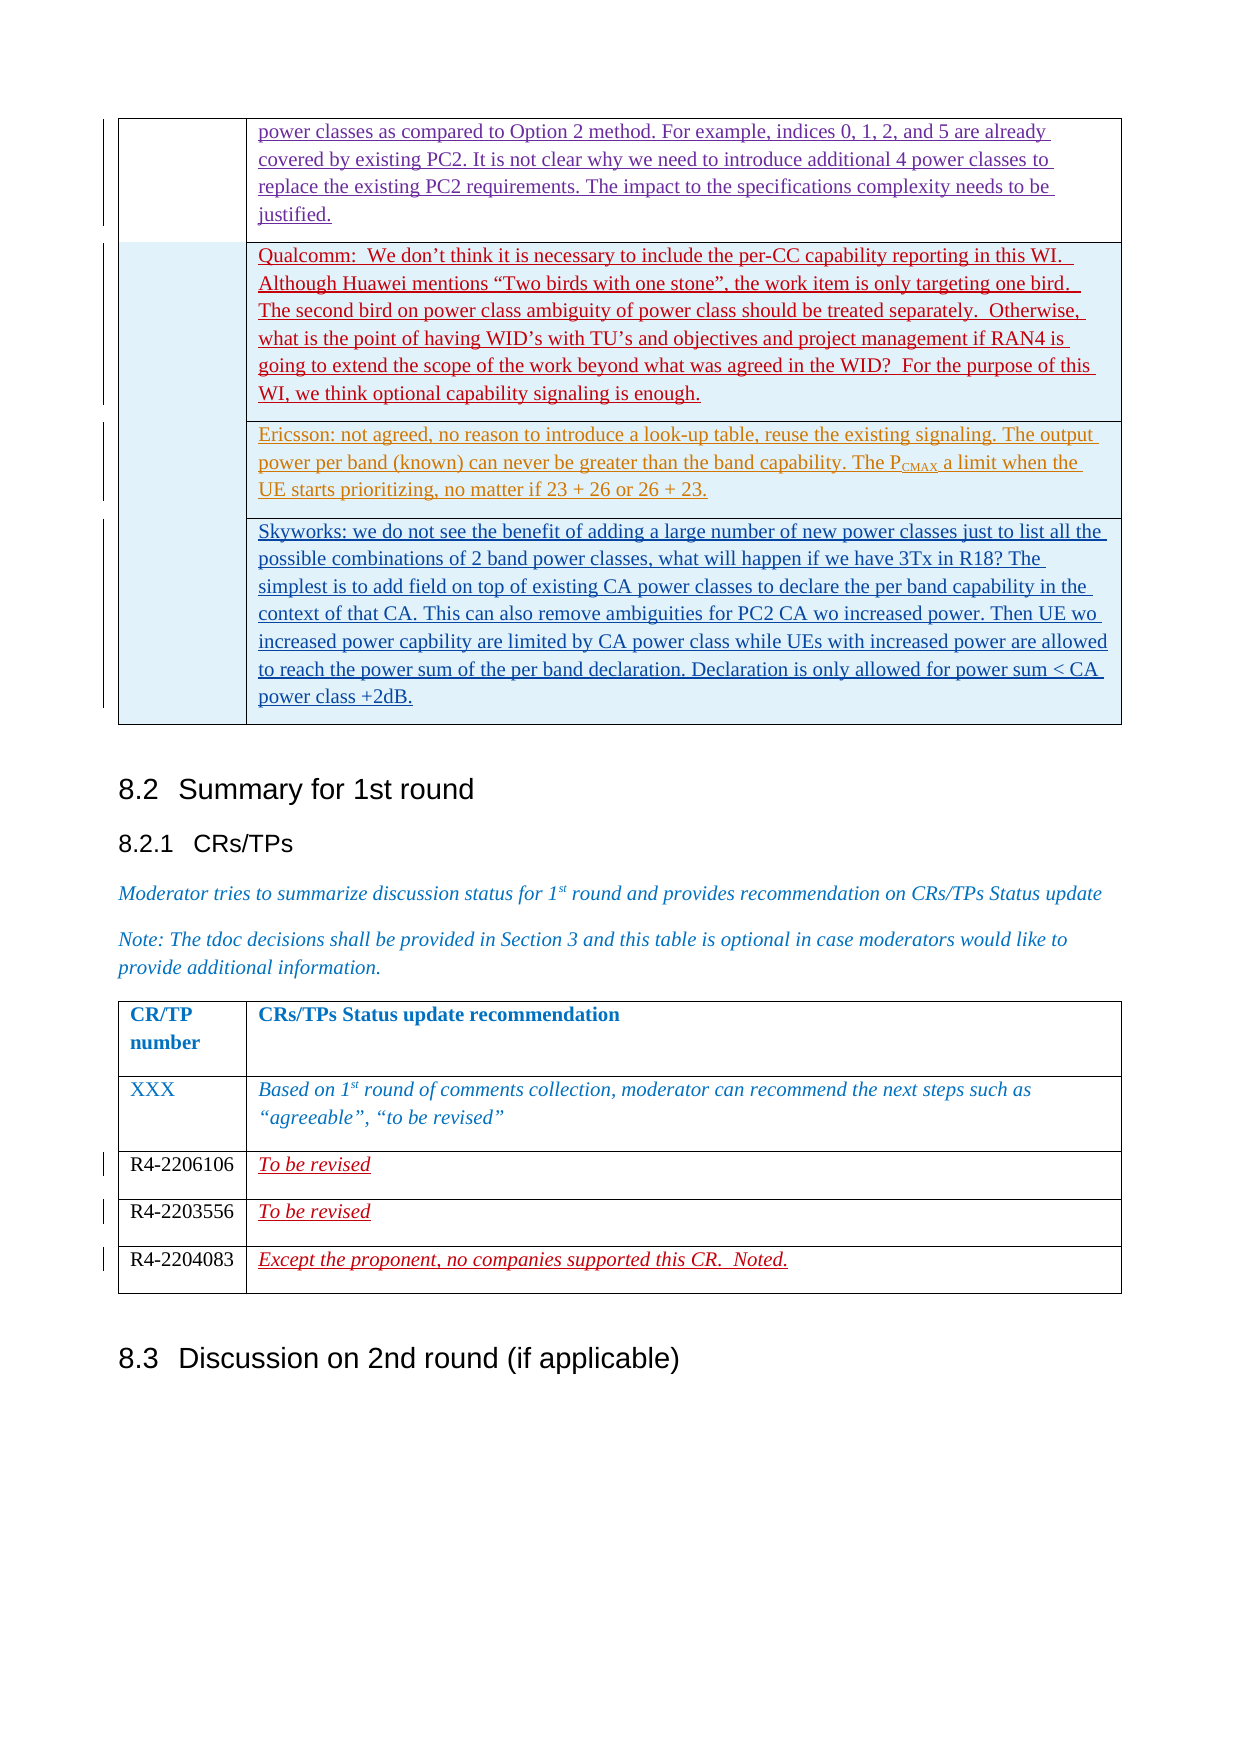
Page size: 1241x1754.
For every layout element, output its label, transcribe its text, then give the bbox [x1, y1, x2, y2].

table_header CR/TP number [119, 1002, 246, 1076]
table_cell R4-2204083 [119, 1247, 246, 1293]
table_cell XXX [119, 1077, 246, 1151]
text Moderator tries to summarize discussion status for 1st round and provides recommendation on CRs/TPs Status update [118, 881, 1122, 905]
table_cell [247, 1152, 1121, 1198]
subtitle Discussion on 2nd round (if applicable) [118, 1341, 1122, 1374]
table_cell [247, 1247, 1121, 1293]
table_cell R4-2203556 [119, 1200, 246, 1246]
table_cell Based on 1st round of comments collection, moderator can recommend the next steps such as “agreeable”, “to be revised” [247, 1077, 1121, 1151]
table_header CRs/TPs Status update recommendation [247, 1002, 1121, 1076]
table_cell [247, 1200, 1121, 1246]
table_cell R4-2206106 [119, 1152, 246, 1198]
table_cell [247, 119, 1121, 242]
text Note: The tdoc decisions shall be provided in Section 3 and this table is optional in case moderators would like to provide additional information. [118, 927, 1122, 979]
subtitle CRs/TPs [118, 829, 1122, 858]
subtitle Summary for 1st round [118, 772, 1122, 805]
